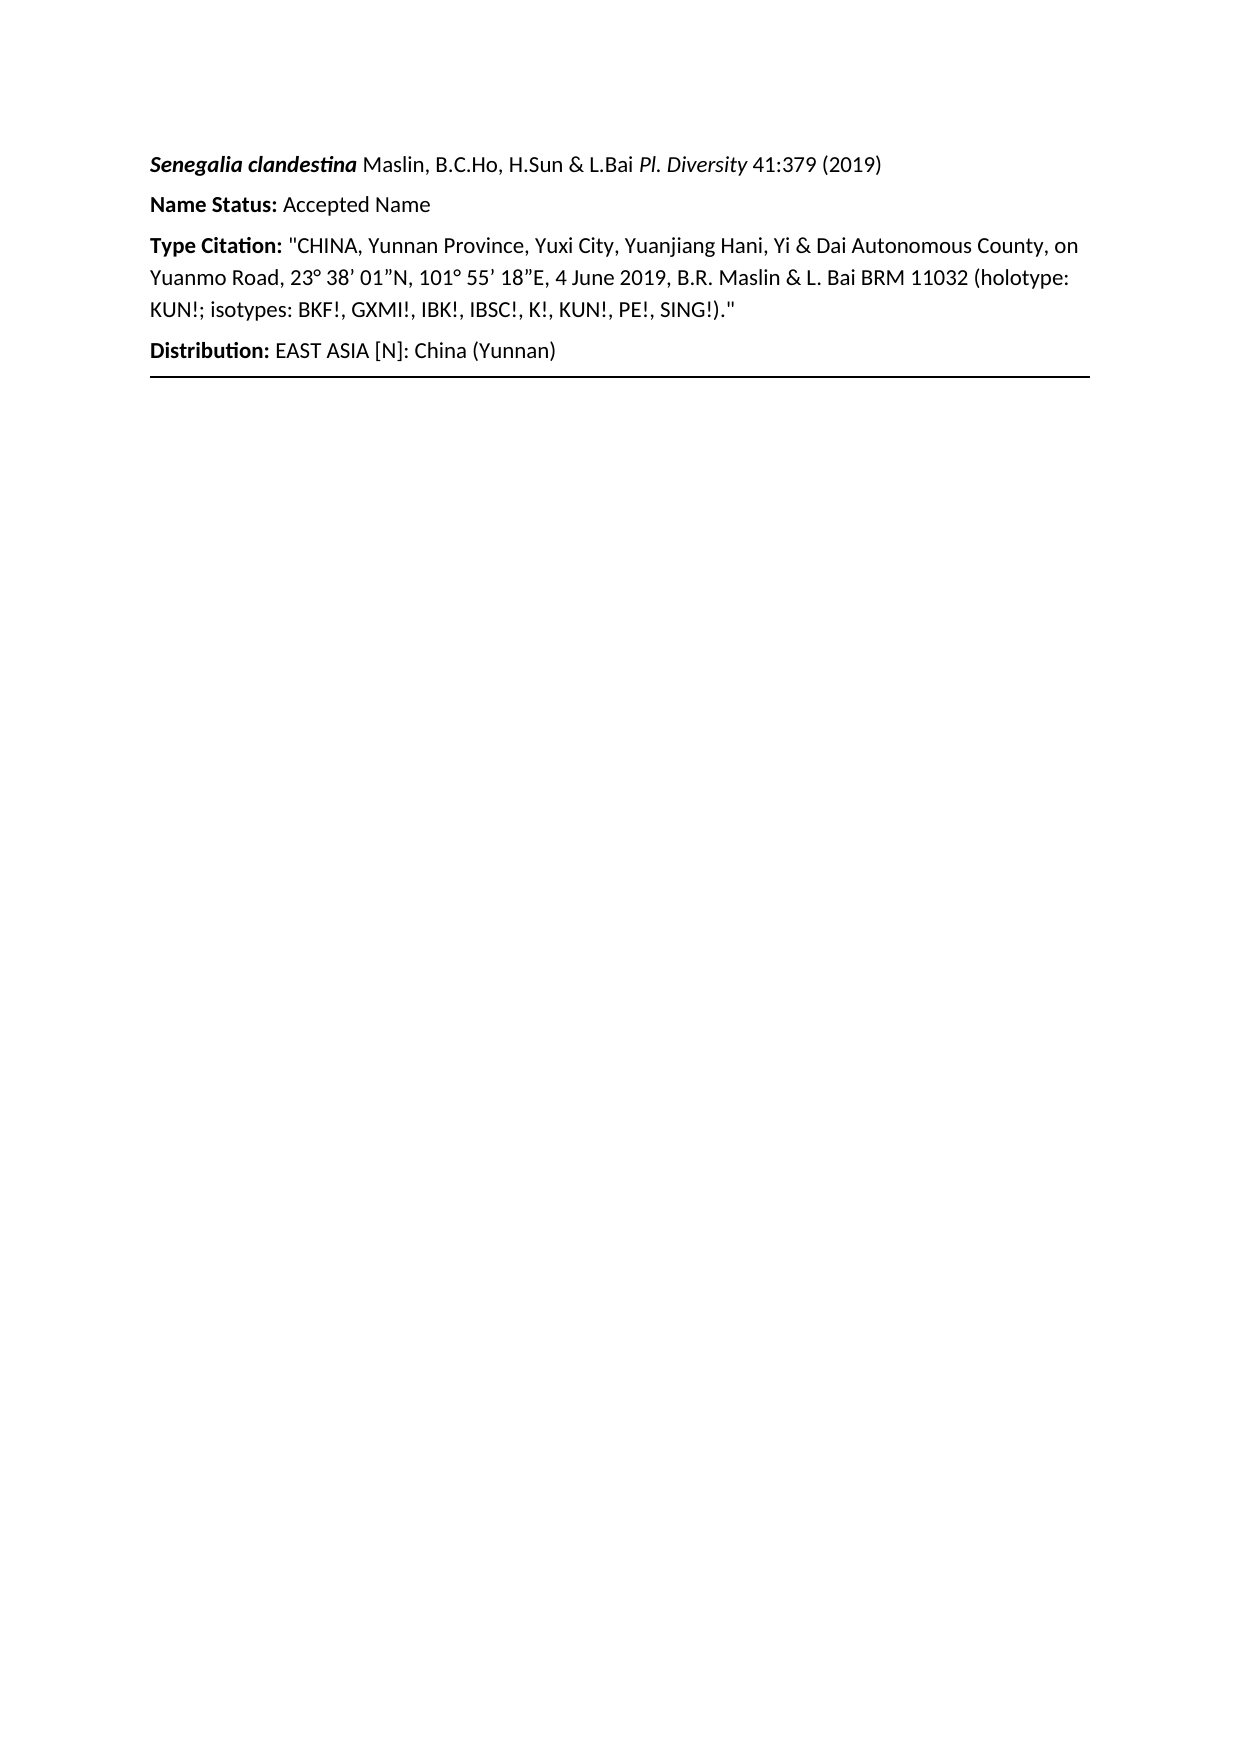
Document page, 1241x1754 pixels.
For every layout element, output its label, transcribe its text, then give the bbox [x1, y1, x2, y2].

text Senegalia clandestina Maslin, B.C.Ho, H.Sun & L.Bai Pl. Diversity 41:379 (2019) [150, 150, 1090, 178]
text Type Citation: "CHINA, Yunnan Province, Yuxi City, Yuanjiang Hani, Yi & Dai Autonomous County, on Yuanmo Road, 23° 38’ 01”N, 101° 55’ 18”E, 4 June 2019, B.R. Maslin & L. Bai BRM 11032 (holotype: KUN!; isotypes: BKF!, GXMI!, IBK!, IBSC!, K!, KUN!, PE!, SING!)." [150, 231, 1090, 323]
text Distribution: EAST ASIA [N]: China (Yunnan) [150, 336, 1090, 364]
text Name Status: Accepted Name [150, 191, 1090, 218]
